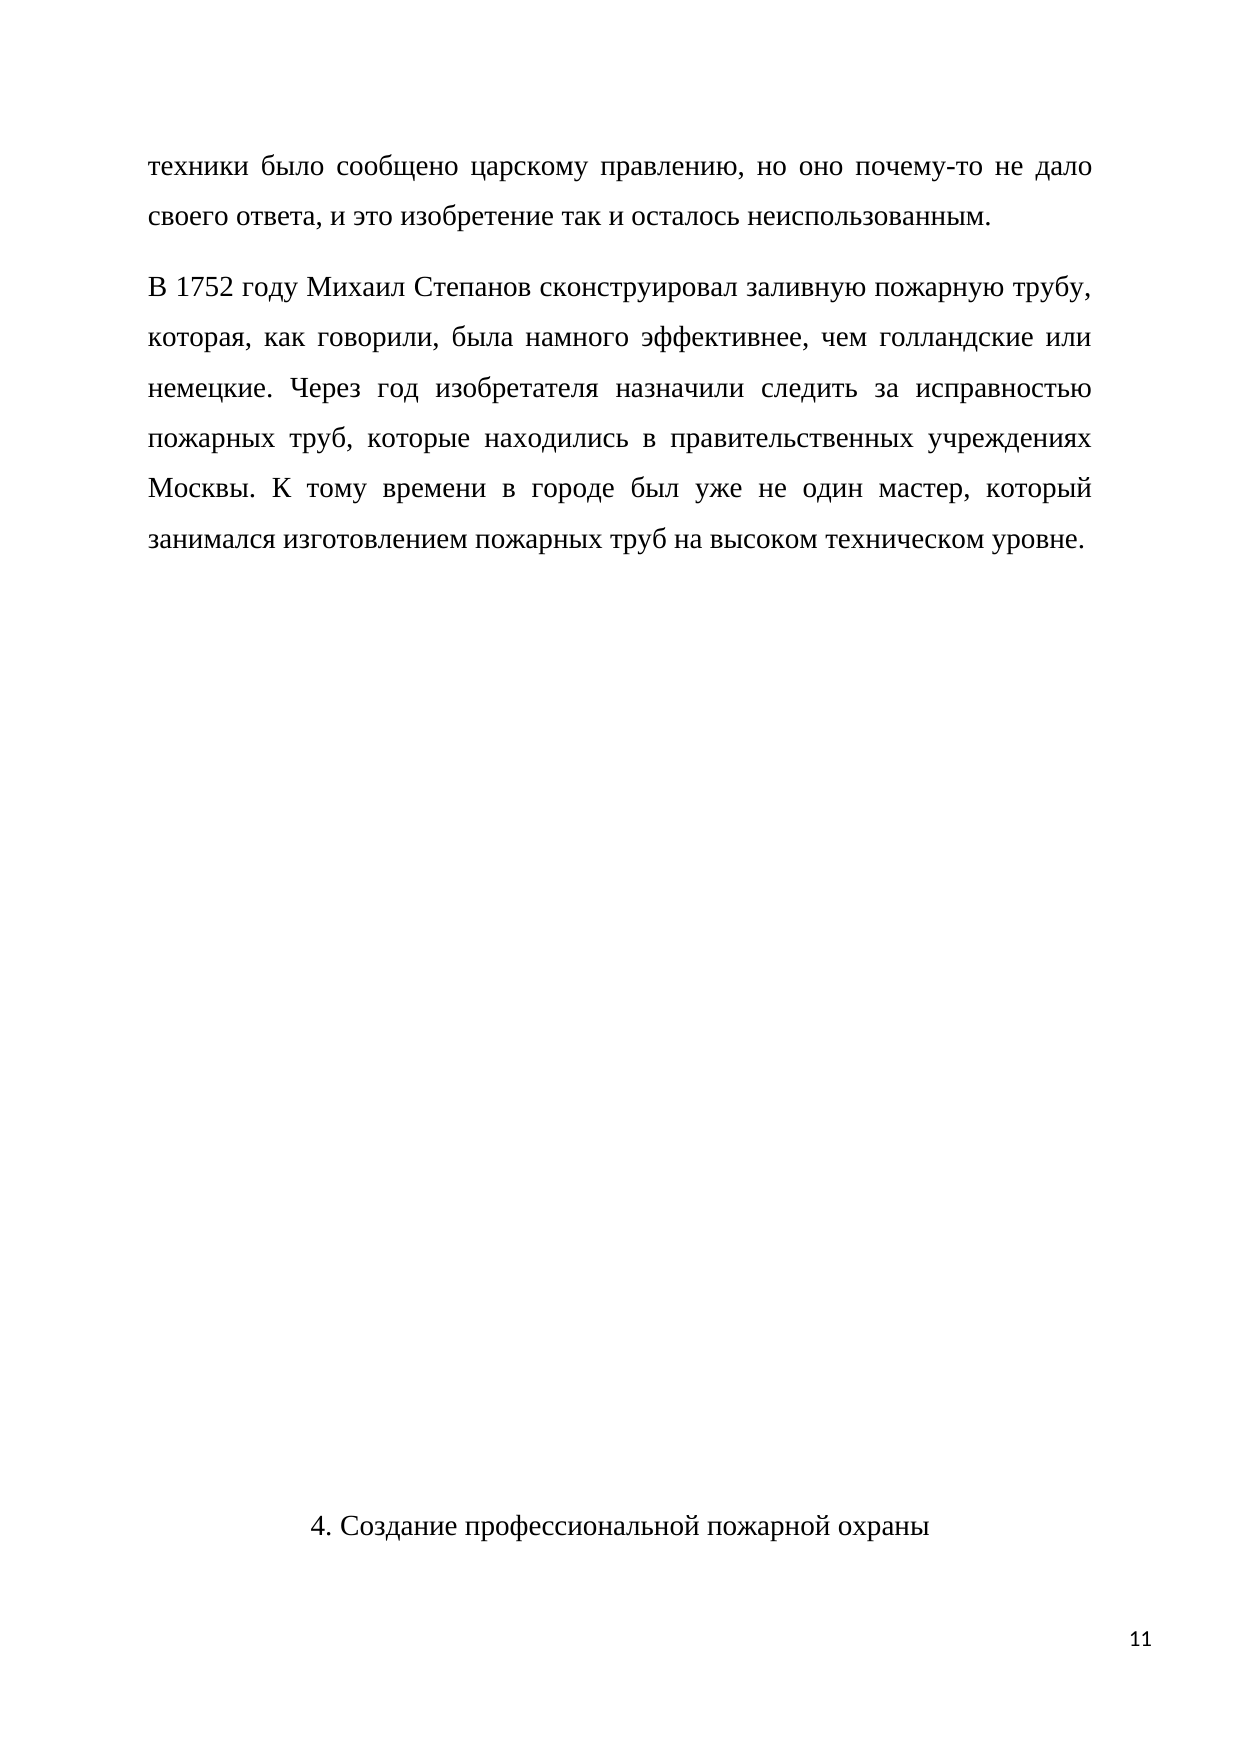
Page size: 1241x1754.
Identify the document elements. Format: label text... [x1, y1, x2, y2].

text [148, 148, 1093, 232]
list Создание профессиональной пожарной охраны [148, 1508, 1093, 1542]
text В 1752 году Михаил Степанов сконструировал заливную пожарную трубу, которая, как говорили, была намного эффективнее, чем голландские или немецкие. Через год изобретателя назначили следить за исправностью пожарных труб, которые находились в правительственных учреждениях Москвы. К тому времени в городе был уже не один мастер, который занимался изготовлением пожарных труб на высоком техническом уровне. [148, 269, 1093, 554]
